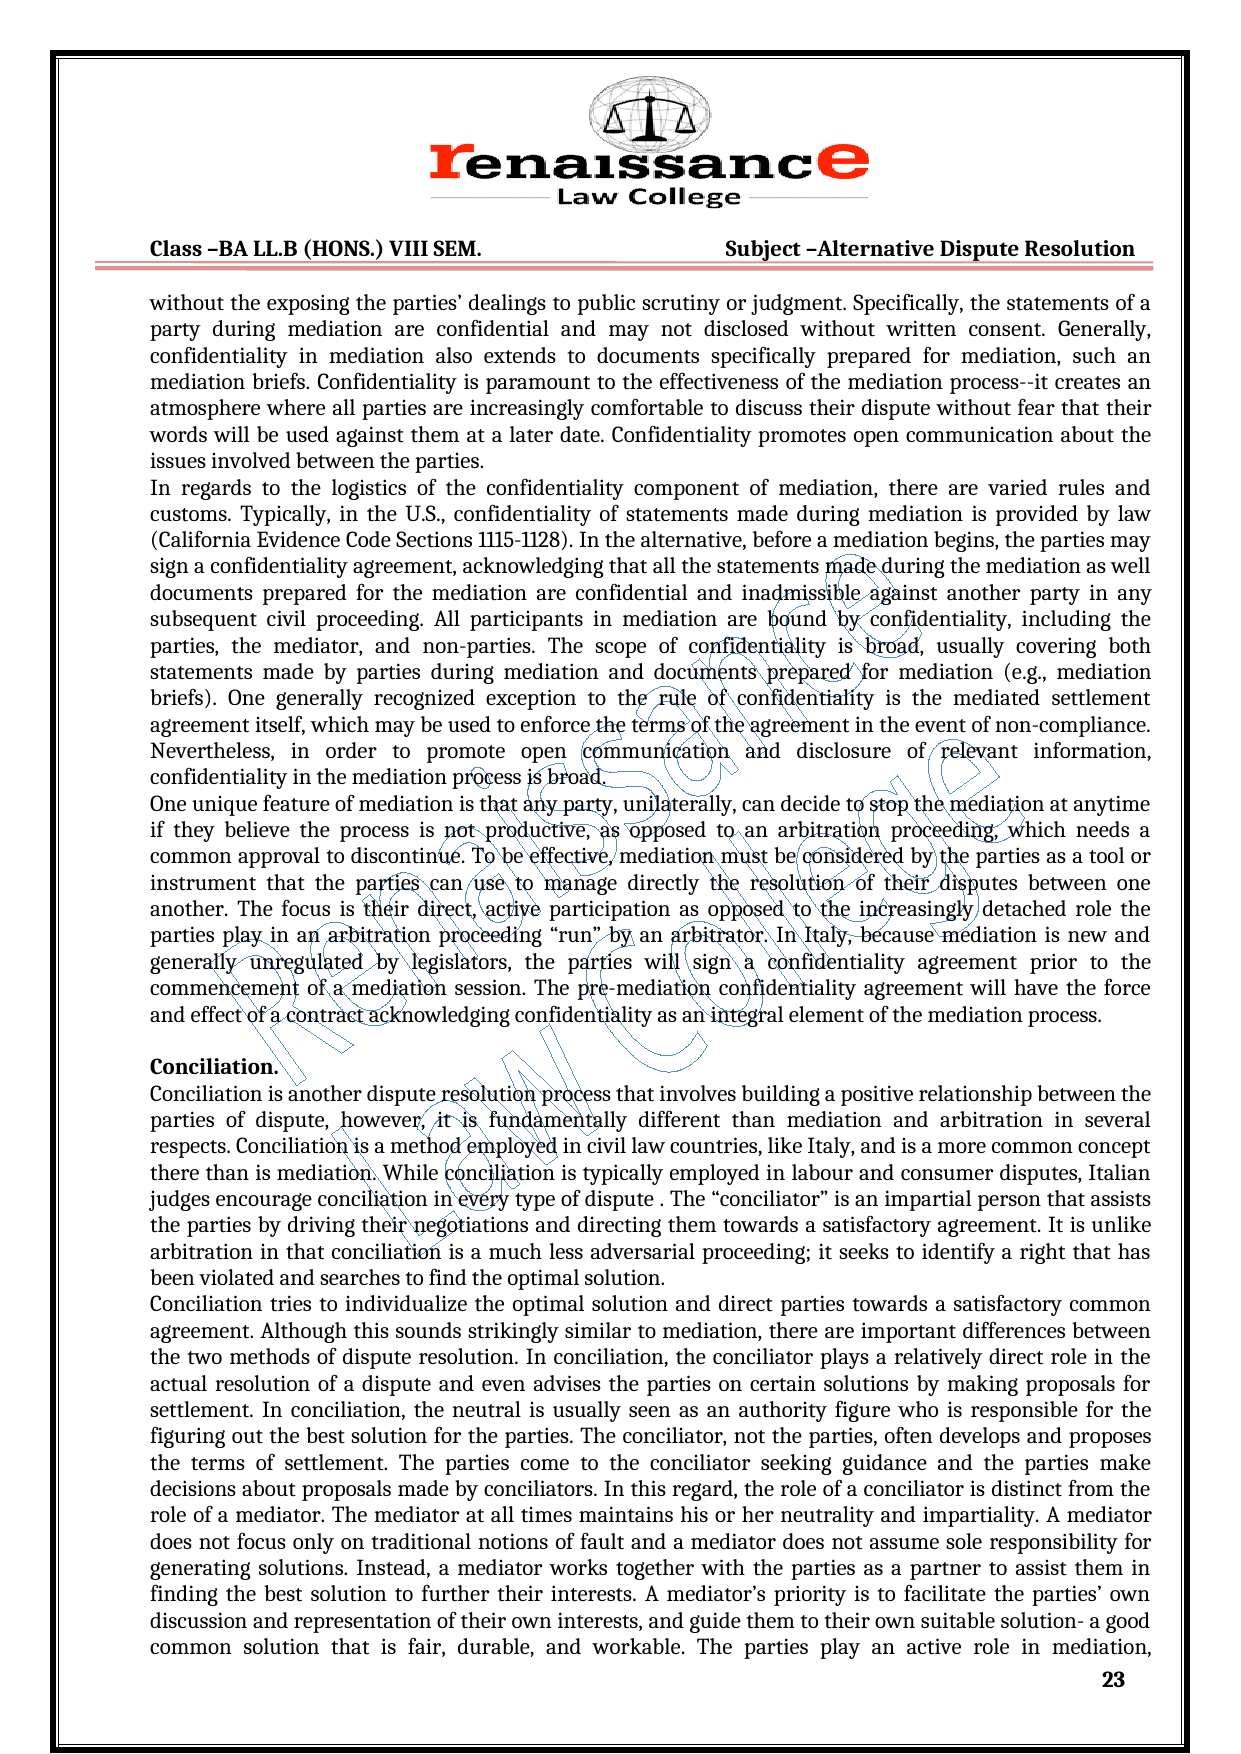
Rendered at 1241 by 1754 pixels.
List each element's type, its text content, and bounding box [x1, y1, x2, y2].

text Conciliation. [150, 1054, 1153, 1080]
text In regards to the logistics of the confidentiality component of mediation, there are varied rules and customs. Typically, in the U.S., confidentiality of statements made during mediation is provided by law (California Evidence Code Sections 1115-1128). In the alternative, before a mediation begins, the parties may sign a confidentiality agreement, acknowledging that all the statements made during the mediation as well documents prepared for the mediation are confidential and inadmissible against another party in any subsequent civil proceeding. All participants in mediation are bound by confidentiality, including the parties, the mediator, and non-parties. The scope of confidentiality is broad, usually covering both statements made by parties during mediation and documents prepared for mediation (e.g., mediation briefs). One generally recognized exception to the rule of confidentiality is the mediated settlement agreement itself, which may be used to enforce the terms of the agreement in the event of non-compliance. Nevertheless, in order to promote open communication and disclosure of relevant information, confidentiality in the mediation process is broad. [150, 474, 1153, 791]
text Conciliation is another dispute resolution process that involves building a positive relationship between the parties of dispute, however, it is fundamentally different than mediation and arbitration in several respects. Conciliation is a method employed in civil law countries, like Italy, and is a more common concept there than is mediation. While conciliation is typically employed in labour and consumer disputes, Italian judges encourage conciliation in every type of dispute . The “conciliator” is an impartial person that assists the parties by driving their negotiations and directing them towards a satisfactory agreement. It is unlike arbitration in that conciliation is a much less adversarial proceeding; it seeks to identify a right that has been violated and searches to find the optimal solution. [150, 1080, 1153, 1291]
text One unique feature of mediation is that any party, unilaterally, can decide to stop the mediation at anytime if they believe the process is not productive, as opposed to an arbitration proceeding, which needs a common approval to discontinue. To be effective, mediation must be considered by the parties as a tool or instrument that the parties can use to manage directly the resolution of their disputes between one another. The focus is their direct, active participation as opposed to the increasingly detached role the parties play in an arbitration proceeding “run” by an arbitrator. In Italy, because mediation is new and generally unregulated by legislators, the parties will sign a confidentiality agreement prior to the commencement of a mediation session. The pre-mediation confidentiality agreement will have the force and effect of a contract acknowledging confidentiality as an integral element of the mediation process. [150, 791, 1153, 1028]
picture [406, 75, 897, 209]
